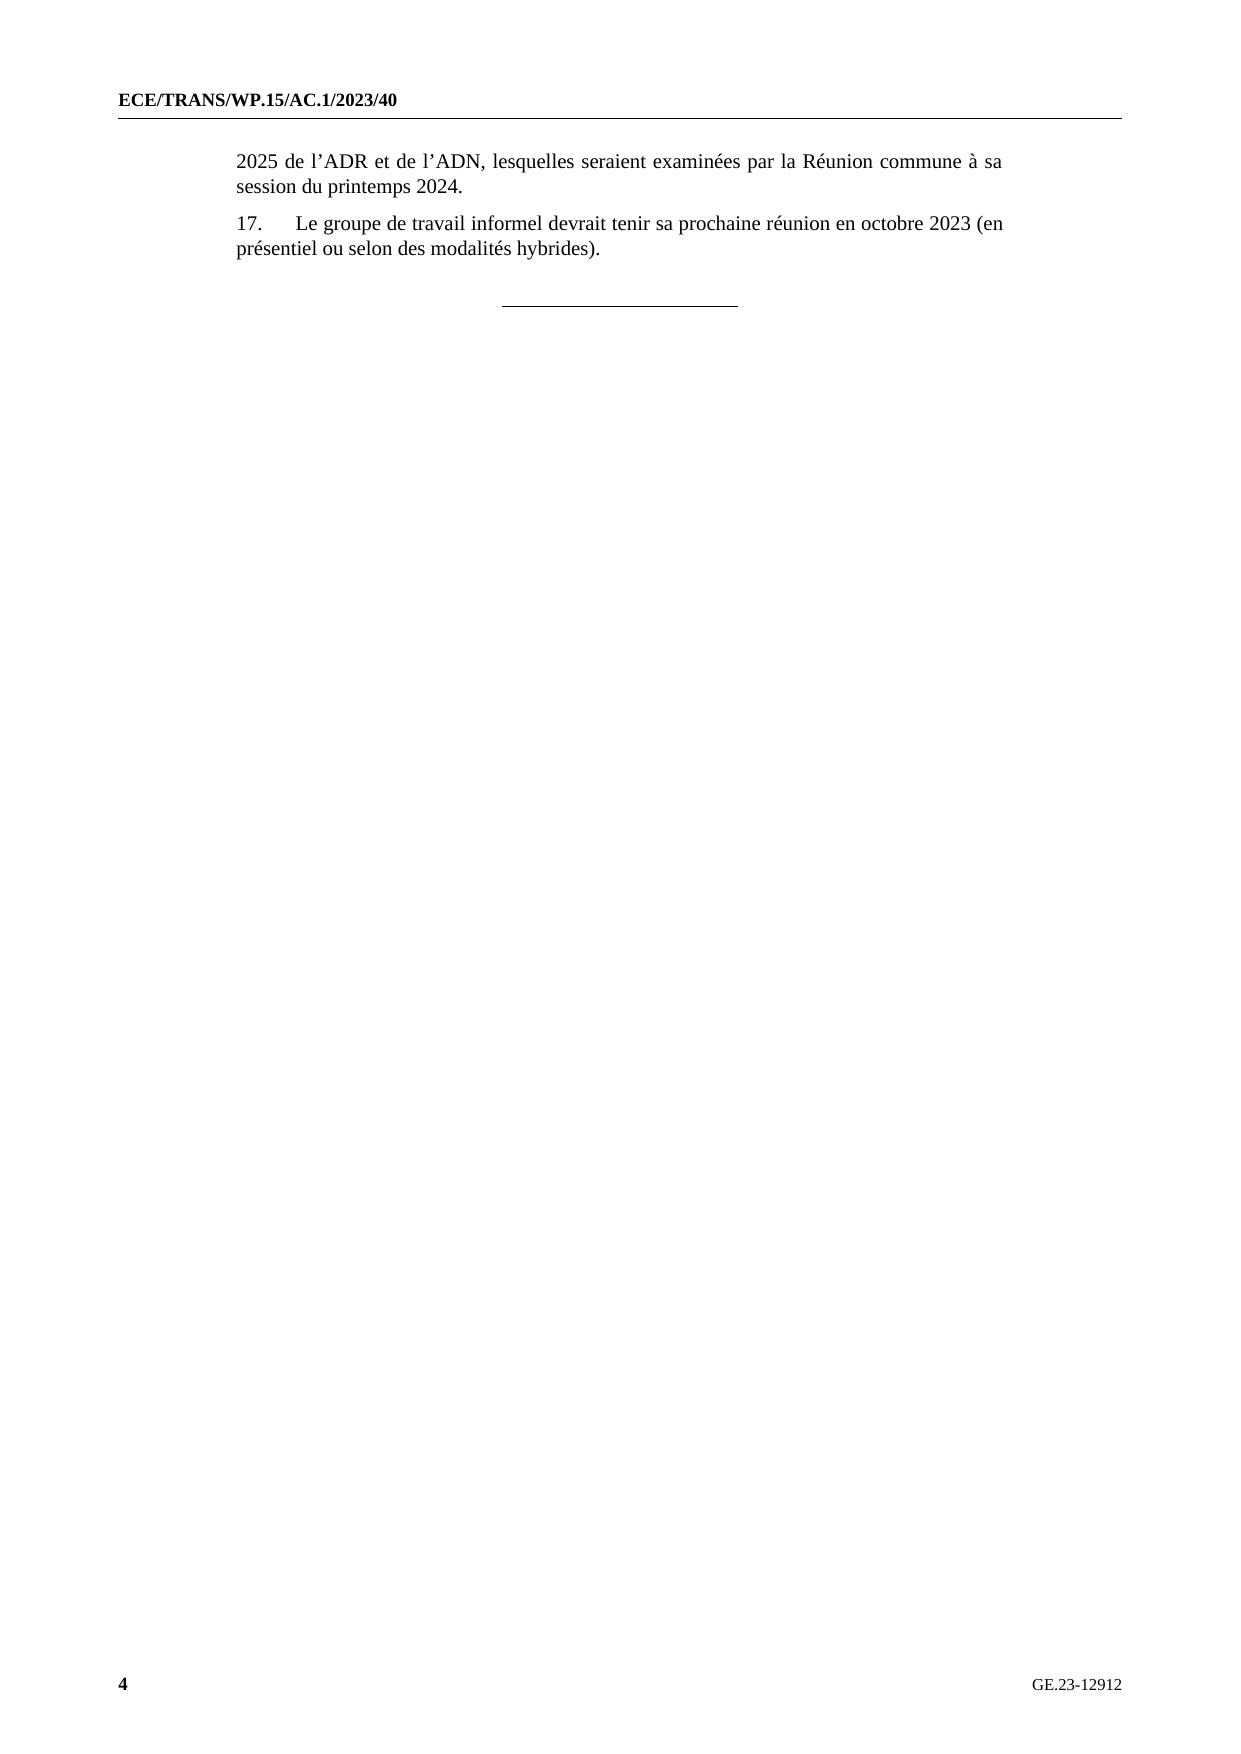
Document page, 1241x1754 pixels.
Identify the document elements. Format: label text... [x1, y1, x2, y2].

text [236, 148, 1004, 198]
text 17. Le groupe de travail informel devrait tenir sa prochaine réunion en octobre 2023 (en présentiel ou selon des modalités hybrides). [236, 210, 1004, 260]
